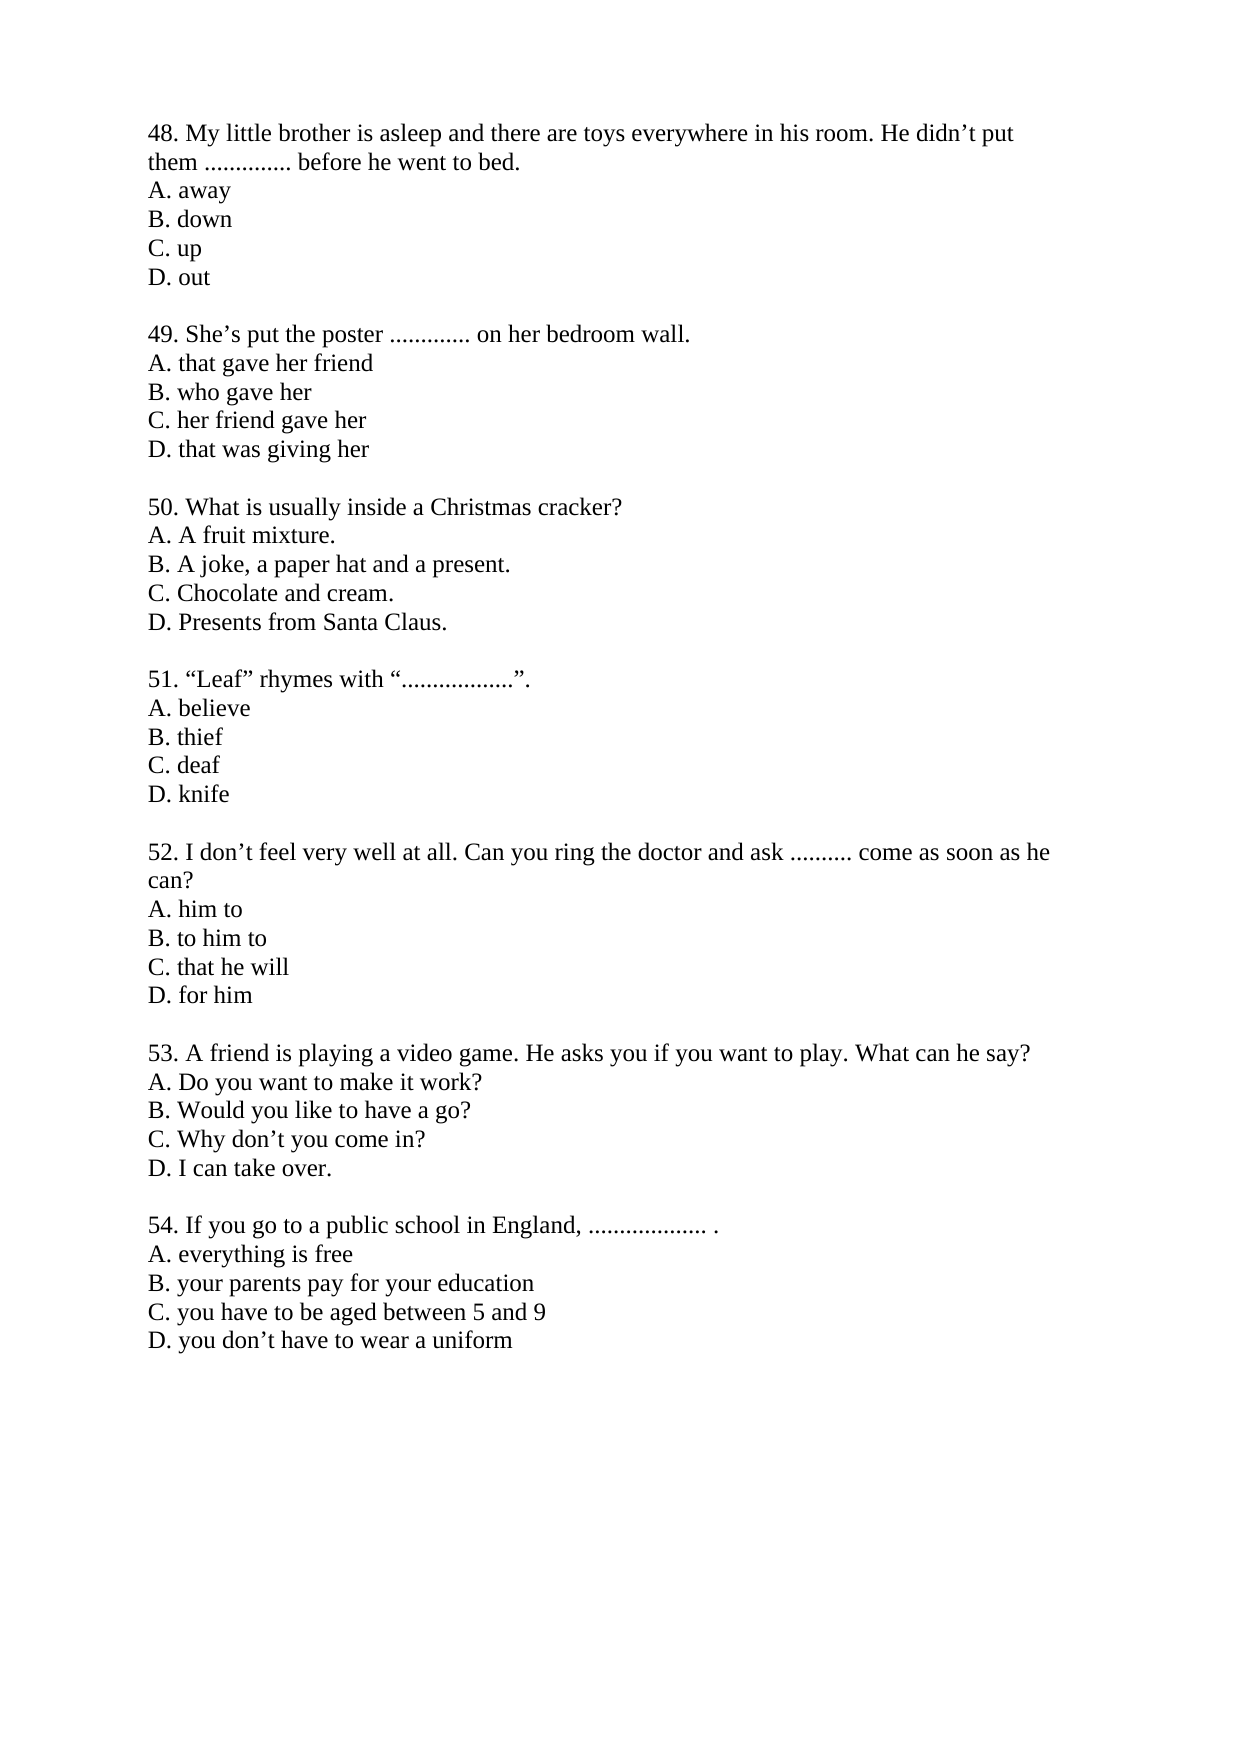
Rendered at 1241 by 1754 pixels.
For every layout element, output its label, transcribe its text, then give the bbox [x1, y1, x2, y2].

text D. that was giving her [148, 434, 1093, 463]
text A. A fruit mixture. [148, 521, 1093, 549]
text A. believe [148, 693, 1093, 722]
text 52. I don’t feel very well at all. Can you ring the doctor and ask .......... come as soon as he can? [148, 837, 1093, 894]
text A. Do you want to make it work? [148, 1067, 1093, 1096]
text D. out [148, 262, 1093, 291]
text B. A joke, a paper hat and a present. [148, 549, 1093, 578]
text A. everything is free [148, 1239, 1093, 1268]
text 53. A friend is playing a video game. He asks you if you want to play. What can he say? [148, 1038, 1093, 1067]
text B. to him to [148, 923, 1093, 952]
text D. Presents from Santa Claus. [148, 607, 1093, 636]
text 49. She’s put the poster ............. on her bedroom wall. [148, 319, 1093, 348]
text C. up [148, 233, 1093, 262]
text A. that gave her friend [148, 348, 1093, 377]
text B. Would you like to have a go? [148, 1096, 1093, 1124]
text C. Chocolate and cream. [148, 578, 1093, 607]
text C. her friend gave her [148, 406, 1093, 434]
text A. him to [148, 894, 1093, 923]
text C. you have to be aged between 5 and 9 [148, 1297, 1093, 1326]
text 50. What is usually inside a Christmas cracker? [148, 492, 1093, 521]
text C. that he will [148, 952, 1093, 981]
text A. away [148, 176, 1093, 204]
text B. your parents pay for your education [148, 1268, 1093, 1297]
text 54. If you go to a public school in England, ................... . [148, 1211, 1093, 1239]
text B. who gave her [148, 377, 1093, 406]
text D. you don’t have to wear a uniform [148, 1326, 1093, 1354]
text D. I can take over. [148, 1153, 1093, 1182]
text C. Why don’t you come in? [148, 1124, 1093, 1153]
text B. thief [148, 722, 1093, 751]
text 48. My little brother is asleep and there are toys everywhere in his room. He didn’t put them .............. before he went to bed. [148, 118, 1093, 176]
text C. deaf [148, 751, 1093, 779]
text 51. “Leaf” rhymes with “..................”. [148, 664, 1093, 693]
text D. for him [148, 981, 1093, 1009]
text D. knife [148, 779, 1093, 808]
text B. down [148, 204, 1093, 233]
